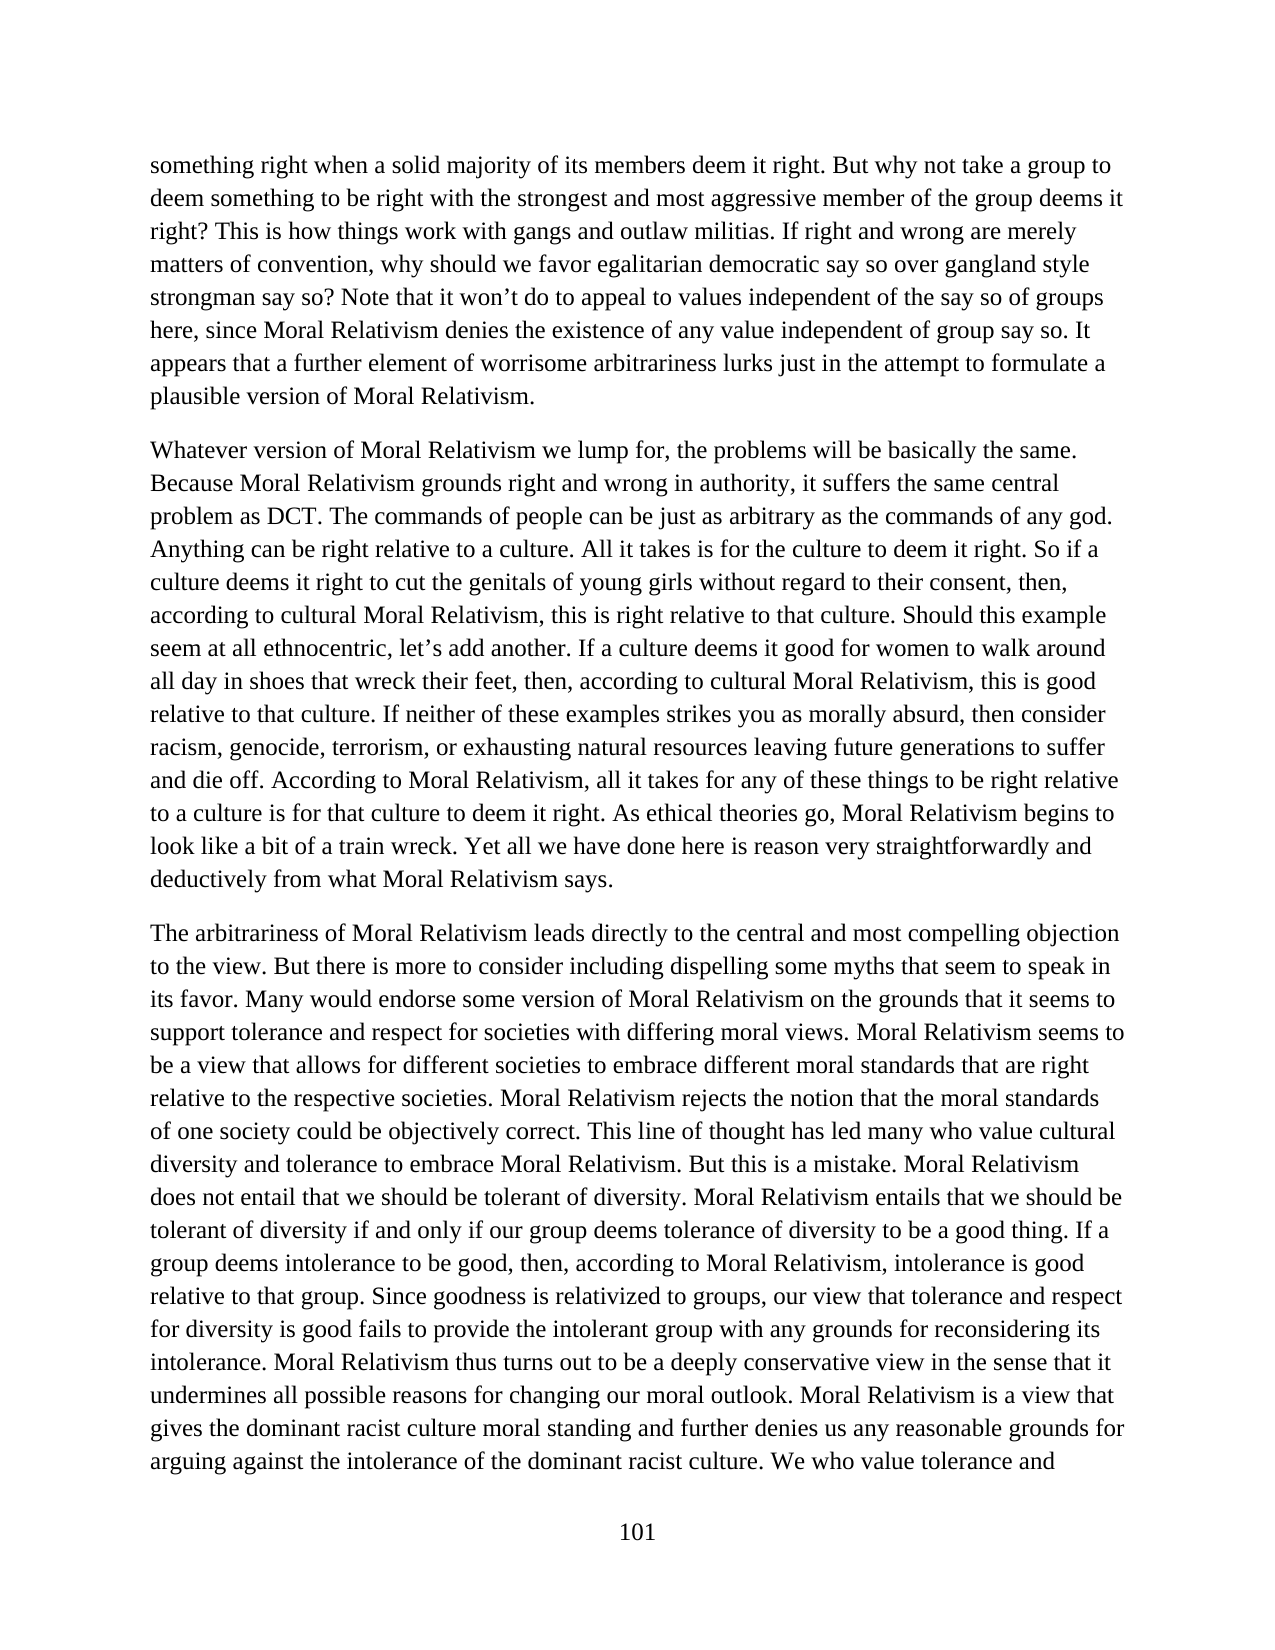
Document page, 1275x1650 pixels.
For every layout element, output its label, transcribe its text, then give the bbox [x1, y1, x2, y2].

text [150, 918, 1125, 1475]
text Whatever version of Moral Relativism we lump for, the problems will be basically the same. Because Moral Relativism grounds right and wrong in authority, it suffers the same central problem as DCT. The commands of people can be just as arbitrary as the commands of any god. Anything can be right relative to a culture. All it takes is for the culture to deem it right. So if a culture deems it right to cut the genitals of young girls without regard to their consent, then, according to cultural Moral Relativism, this is right relative to that culture. Should this example seem at all ethnocentric, let’s add another. If a culture deems it good for women to walk around all day in shoes that wreck their feet, then, according to cultural Moral Relativism, this is good relative to that culture. If neither of these examples strikes you as morally absurd, then consider racism, genocide, terrorism, or exhausting natural resources leaving future generations to suffer and die off. According to Moral Relativism, all it takes for any of these things to be right relative to a culture is for that culture to deem it right. As ethical theories go, Moral Relativism begins to look like a bit of a train wreck. Yet all we have done here is reason very straightforwardly and deductively from what Moral Relativism says. [150, 435, 1125, 893]
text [150, 150, 1125, 410]
